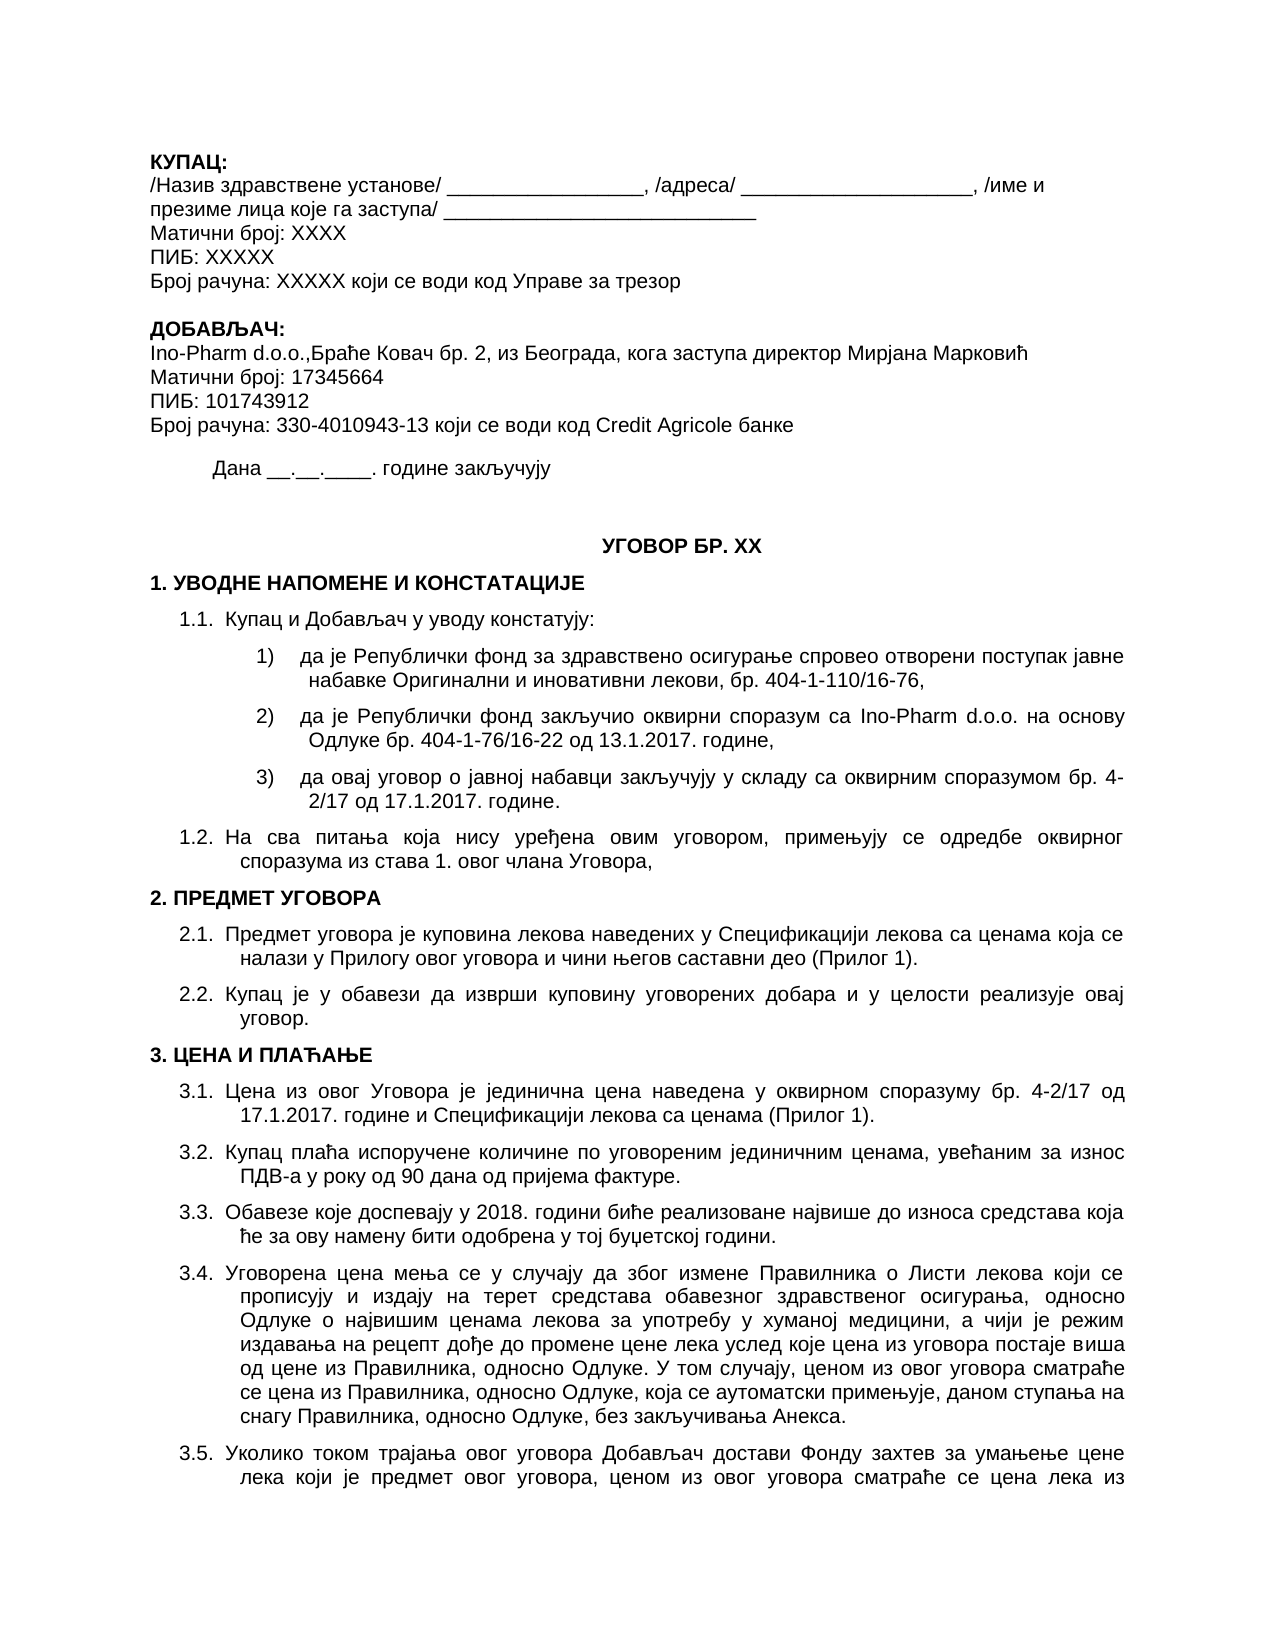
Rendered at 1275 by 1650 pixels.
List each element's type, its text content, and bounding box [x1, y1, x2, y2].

text Ino-Pharm d.o.o.,Браће Ковач бр. 2, из Београда, кога заступа директор Мирјана Марковић [150, 341, 1125, 365]
text /Назив здравствене установе/ _________________, /адреса/ ____________________, /име и презиме лица које га заступа/ ___________________________ [150, 174, 1079, 221]
list да је Републички фонд закључио оквирни споразум са Ino-Pharm d.o.o. на основу Одлуке бр. 404-1-76/16-22 од 13.1.2017. године, [256, 704, 1125, 752]
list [179, 1441, 1125, 1488]
text Број рачуна: XXXXX који се води код Управе за трезор [150, 269, 1125, 293]
list Купац плаћа испоручене количине по уговореним јединичним ценама, увећаним за износ ПДВ-а у року од 90 дана од пријема фактуре. [179, 1139, 1125, 1187]
list Цена из овог Уговора је јединична цена наведена у оквирном споразуму бр. 4-2/17 од 17.1.2017. године и Спецификацији лекова са ценама (Прилог 1). [179, 1079, 1125, 1127]
list да је Републички фонд за здравствено осигурање спровео отворени поступак јавне набавке Оригинални и иновативни лекови, бр. 404-1-110/16-76, [256, 644, 1125, 692]
text УГОВОР БР. ХХ [602, 534, 1125, 558]
text ПИБ: 101743912 [150, 389, 1125, 413]
text ДОБАВЉАЧ: [150, 317, 1125, 341]
text 2. ПРЕДМЕТ УГОВОРА [150, 885, 1125, 909]
list На сва питања која нису уређена овим уговором, примењују се одредбе оквирног споразума из става 1. овог члана Уговора, [179, 825, 1125, 873]
text 1. УВОДНЕ НАПОМЕНЕ И КОНСТАТАЦИЈЕ [150, 571, 1125, 595]
list Купац је у обавези да изврши куповину уговорених добара и у целости реализује овај уговор. [179, 982, 1125, 1030]
list Купац и Добављач у уводу констатују: [179, 607, 1125, 631]
list Уговорена цена мења се у случају да због измене Правилника о Листи лекова који се прописују и издају на терет средстава обавезног здравственог осигурања, односно Одлуке о највишим ценама лекова за употребу у хуманој медицини, а чији је режим издавања на рецепт дође до промене цене лека услед које цена из уговора постаје виша од цене из Правилника, односно Одлуке. У том случају, ценом из овог уговора сматраће се цена из Правилника, односно Одлуке, која се аутоматски примењује, даном ступања на снагу Правилника, односно Одлуке, без закључивања Анекса. [179, 1260, 1125, 1428]
text Матични број: XXXX [150, 221, 1125, 245]
text Број рачуна: 330-4010943-13 који се води код Credit Agricole банке [150, 413, 1125, 437]
list Обавезе које доспевају у 2018. години биће реализоване највише до износа средстава која ће за ову намену бити одобрена у тој буџетској години. [179, 1200, 1125, 1248]
text 3. ЦЕНА И ПЛАЋАЊЕ [150, 1043, 1125, 1067]
text Матични број: 17345664 [150, 365, 1125, 389]
text Дана __.__.____. године закључују [212, 456, 1125, 480]
list Предмет уговора је куповина лекова наведених у Спецификацији лекова са ценама која се налази у Прилогу овог уговора и чини његов саставни део (Прилог 1). [179, 922, 1125, 970]
text ПИБ: XXXXX [150, 245, 1125, 269]
text КУПАЦ: [150, 150, 1125, 174]
list да овај уговор о јавној набавци закључују у складу са оквирним споразумом бр. 4-2/17 од 17.1.2017. године. [256, 764, 1125, 812]
